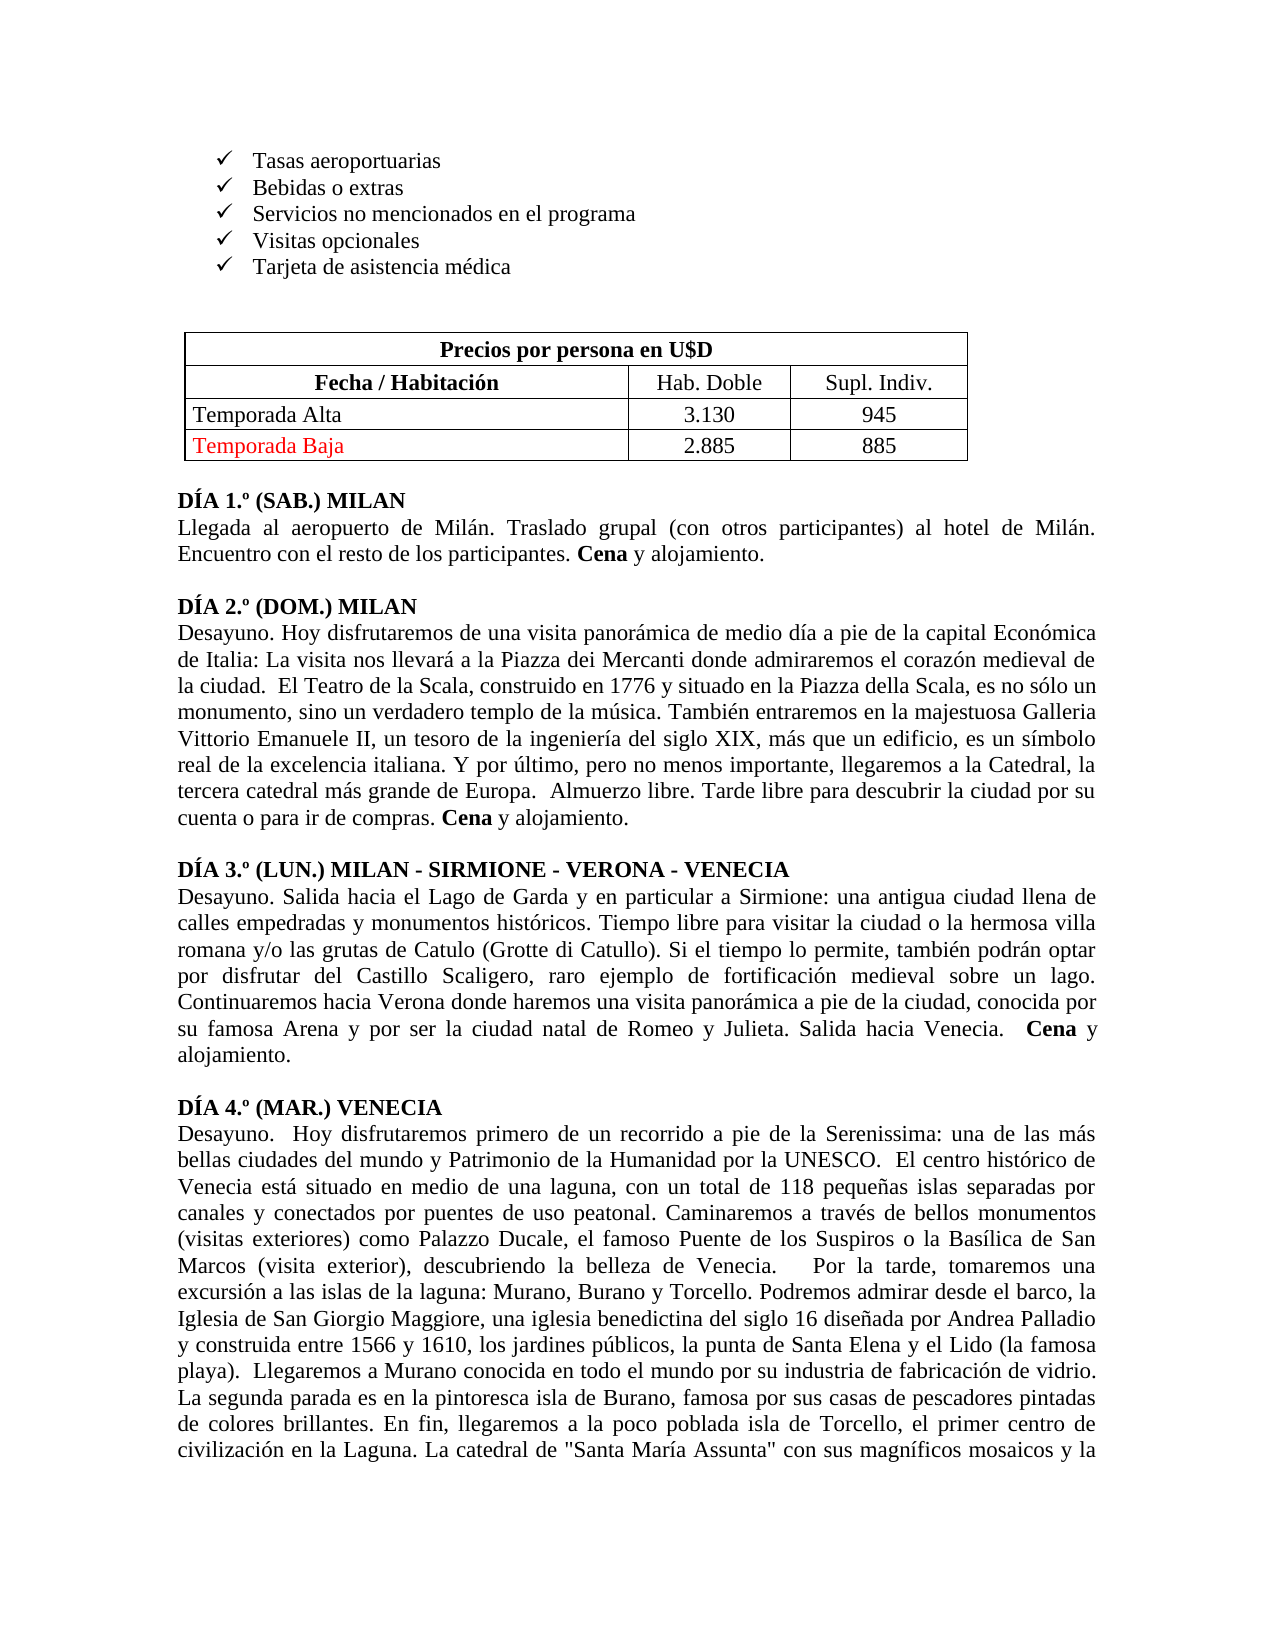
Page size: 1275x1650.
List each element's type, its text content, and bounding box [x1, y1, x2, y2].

list Visitas opcionales [215, 227, 1098, 253]
list Bebidas o extras [215, 174, 1098, 200]
table_cell 3.130 [629, 399, 790, 429]
subtitle Día 2.º (dom.) MILAN [177, 593, 1098, 619]
table_cell 885 [791, 430, 967, 460]
table_cell Supl. Indiv. [791, 366, 967, 398]
subtitle Día 1.º (sab.) milan [177, 488, 1098, 514]
table_cell Hab. Doble [629, 366, 790, 398]
list Tarjeta de asistencia médica [215, 253, 1098, 279]
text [177, 1120, 1098, 1463]
subtitle Día 3.º (lun.) MILAN - SIRMIONE - VERONA - VENECIA [177, 857, 1098, 883]
text Desayuno. Salida hacia el Lago de Garda y en particular a Sirmione: una antigua ciudad llena de calles empedradas y monumentos históricos. Tiempo libre para visitar la ciudad o la hermosa villa romana y/o las grutas de Catulo (Grotte di Catullo). Si el tiempo lo permite, también podrán optar por disfrutar del Castillo Scaligero, raro ejemplo de fortificación medieval sobre un lago. Continuaremos hacia Verona donde haremos una visita panorámica a pie de la ciudad, conocida por su famosa Arena y por ser la ciudad natal de Romeo y Julieta. Salida hacia Venecia. Cena y alojamiento. [177, 883, 1098, 1067]
table_cell Temporada Baja [186, 430, 628, 460]
table_cell Temporada Alta [186, 399, 628, 429]
table_cell 2.885 [629, 430, 790, 460]
text Llegada al aeropuerto de Milán. Traslado grupal (con otros participantes) al hotel de Milán. Encuentro con el resto de los participantes. Cena y alojamiento. [177, 514, 1098, 567]
list Tasas aeroportuarias [215, 148, 1098, 174]
list Servicios no mencionados en el programa [215, 200, 1098, 227]
table_header Precios por persona en U$D [186, 333, 967, 365]
text Desayuno. Hoy disfrutaremos de una visita panorámica de medio día a pie de la capital Económica de Italia: La visita nos llevará a la Piazza dei Mercanti donde admiraremos el corazón medieval de la ciudad. El Teatro de la Scala, construido en 1776 y situado en la Piazza della Scala, es no sólo un monumento, sino un verdadero templo de la música. También entraremos en la majestuosa Galleria Vittorio Emanuele II, un tesoro de la ingeniería del siglo XIX, más que un edificio, es un símbolo real de la excelencia italiana. Y por último, pero no menos importante, llegaremos a la Catedral, la tercera catedral más grande de Europa. Almuerzo libre. Tarde libre para descubrir la ciudad por su cuenta o para ir de compras. Cena y alojamiento. [177, 619, 1098, 830]
table_cell Fecha / Habitación [186, 366, 628, 398]
subtitle Día 4.º (mar.) VENECIA [177, 1094, 1098, 1120]
table_cell 945 [791, 399, 967, 429]
